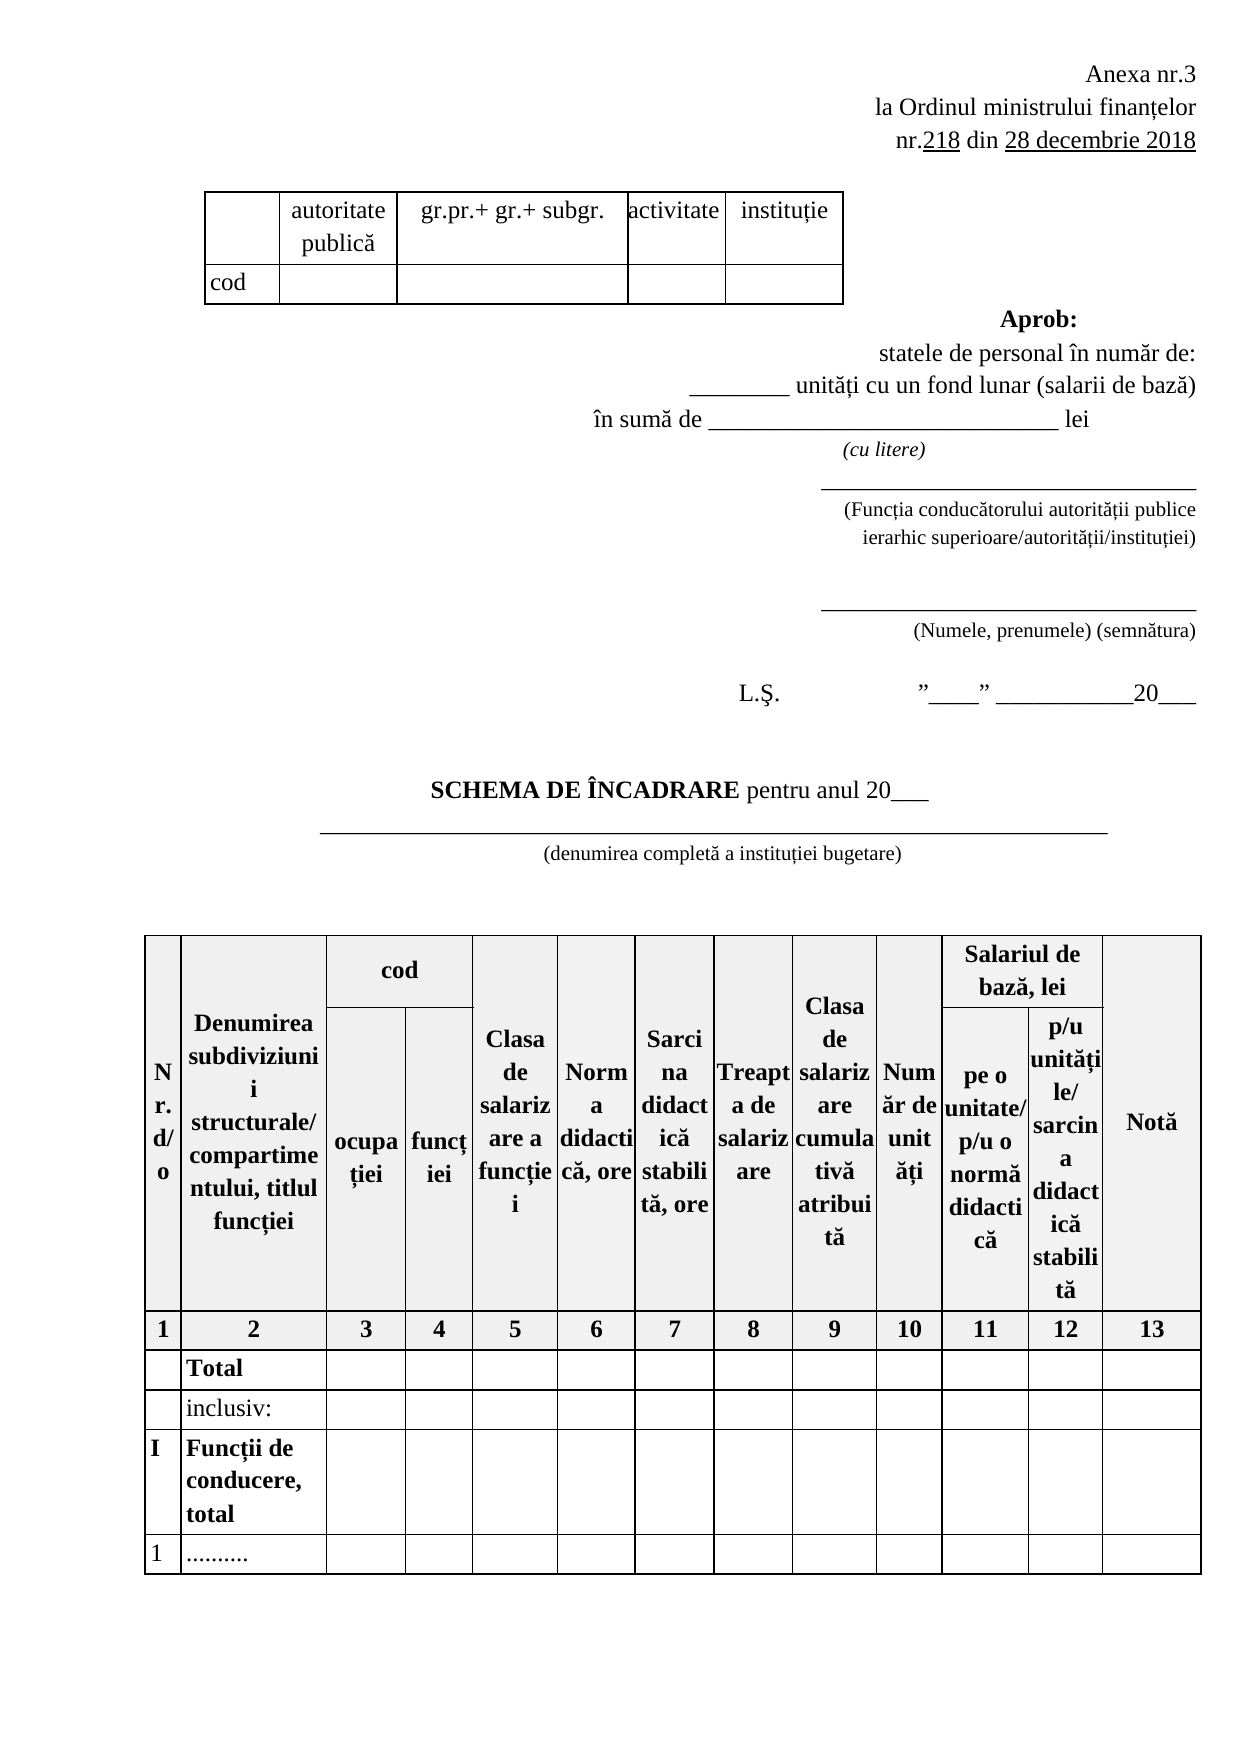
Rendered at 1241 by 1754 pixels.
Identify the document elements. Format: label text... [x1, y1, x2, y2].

table_header gr.pr.+ gr.+ subgr. [398, 193, 627, 263]
table_header Clasa de salarizare a funcției [473, 936, 557, 1310]
table_cell [636, 1535, 713, 1573]
text _______________________________________________________________ [150, 808, 1196, 837]
table_cell [726, 265, 842, 303]
table_header Notă [1103, 936, 1200, 1310]
table_cell [1103, 1351, 1200, 1389]
table_cell [473, 1430, 557, 1534]
table_cell [406, 1391, 472, 1428]
text SCHEMA DE ÎNCADRARE pentru anul 20___ [150, 775, 1196, 804]
table_cell Total [182, 1351, 326, 1389]
table_header Nr. d/o [146, 936, 180, 1310]
table_cell [943, 1535, 1028, 1573]
text (denumirea completă a instituției bugetare) [150, 841, 1196, 865]
table_cell p/u unitățile/ sarcina didactică stabilită [1029, 1008, 1102, 1310]
table_cell [473, 1391, 557, 1428]
table_header autoritate publică [280, 193, 396, 263]
table_header instituție [726, 193, 842, 263]
table_header cod [327, 936, 472, 1007]
table_cell [943, 1351, 1028, 1389]
table_cell 8 [715, 1312, 792, 1349]
table_header Salariul de bază, lei [943, 936, 1102, 1007]
table_cell [558, 1430, 634, 1534]
table_header Sarcina didactică stabilită, ore [636, 936, 713, 1310]
table_cell [877, 1535, 941, 1573]
table_cell [473, 1535, 557, 1573]
text nr.218 din 28 decembrie 2018 [150, 125, 1196, 154]
table_cell [327, 1430, 405, 1534]
table_cell funcției [406, 1008, 472, 1310]
table_cell [943, 1391, 1028, 1428]
text (Funcția conducătorului autorității publice [150, 497, 1196, 521]
table_cell [406, 1430, 472, 1534]
table_cell I [146, 1430, 180, 1534]
text statele de personal în număr de: [150, 338, 1196, 366]
table_cell [636, 1351, 713, 1389]
table_cell [715, 1351, 792, 1389]
table_cell [793, 1535, 876, 1573]
table_cell [1103, 1391, 1200, 1428]
table_header activitate [629, 193, 725, 263]
table_cell inclusiv: [182, 1391, 326, 1428]
table_cell [793, 1430, 876, 1534]
text ierarhic superioare/autorității/instituției) [150, 525, 1196, 549]
text ______________________________ (Numele, prenumele) (semnătura) [150, 586, 1196, 642]
table_cell 4 [406, 1312, 472, 1349]
table_cell 1 [146, 1535, 180, 1573]
table_cell [1029, 1391, 1102, 1428]
text la Ordinul ministrului finanțelor [150, 92, 1196, 121]
table_cell 2 [182, 1312, 326, 1349]
table_cell Funcții de conducere, total [182, 1430, 326, 1534]
table_cell [146, 1351, 180, 1389]
table_cell [1029, 1351, 1102, 1389]
table_header Denumirea subdiviziunii structurale/ compartimentului, titlul funcției [182, 936, 326, 1310]
text (cu litere) [150, 437, 1196, 461]
table_cell [793, 1391, 876, 1428]
table_cell 11 [943, 1312, 1028, 1349]
table_cell 7 [636, 1312, 713, 1349]
table_cell 9 [793, 1312, 876, 1349]
text Aprob: [150, 304, 1196, 333]
text în sumă de ____________________________ lei [150, 404, 1196, 432]
table_cell [1029, 1430, 1102, 1534]
table_cell 13 [1103, 1312, 1200, 1349]
table_cell [146, 1391, 180, 1428]
table_cell [715, 1430, 792, 1534]
table_cell [636, 1391, 713, 1428]
table_cell [406, 1535, 472, 1573]
table_cell [943, 1430, 1028, 1534]
table_header Treapta de salarizare [715, 936, 792, 1310]
text ________ unități cu un fond lunar (salarii de bază) [150, 371, 1196, 399]
table_cell [406, 1351, 472, 1389]
table_cell [473, 1351, 557, 1389]
text ______________________________ [150, 464, 1196, 493]
table_cell .......... [182, 1535, 326, 1573]
table_cell [715, 1535, 792, 1573]
table_cell 5 [473, 1312, 557, 1349]
table_header Norma didactică, ore [558, 936, 634, 1310]
table_cell 1 [146, 1312, 180, 1349]
table_cell [327, 1535, 405, 1573]
table_cell [327, 1351, 405, 1389]
table_header [206, 193, 279, 263]
table_cell [1103, 1535, 1200, 1573]
table_cell ocupației [327, 1008, 405, 1310]
table_cell [877, 1351, 941, 1389]
table_cell cod [206, 265, 279, 303]
table_cell [280, 265, 396, 303]
table_cell [877, 1391, 941, 1428]
text L.Ş. ”____” ___________20___ [150, 678, 1196, 706]
table_cell 3 [327, 1312, 405, 1349]
table_cell [558, 1391, 634, 1428]
table_header Număr de unități [877, 936, 941, 1310]
table_cell [398, 265, 627, 303]
table_cell [1029, 1535, 1102, 1573]
table_cell 12 [1029, 1312, 1102, 1349]
text Anexa nr.3 [150, 59, 1196, 88]
table_cell [558, 1351, 634, 1389]
table_cell 10 [877, 1312, 941, 1349]
table_cell [715, 1391, 792, 1428]
table_cell [629, 265, 725, 303]
table_cell [636, 1430, 713, 1534]
table_cell [558, 1535, 634, 1573]
table_cell [877, 1430, 941, 1534]
table_cell pe o unitate/p/u o normă didactică [943, 1008, 1028, 1310]
table_cell 6 [558, 1312, 634, 1349]
table_header Clasa de salarizare cumulativă atribuită [793, 936, 876, 1310]
table_cell [793, 1351, 876, 1389]
table_cell [1103, 1430, 1200, 1534]
table_cell [327, 1391, 405, 1428]
